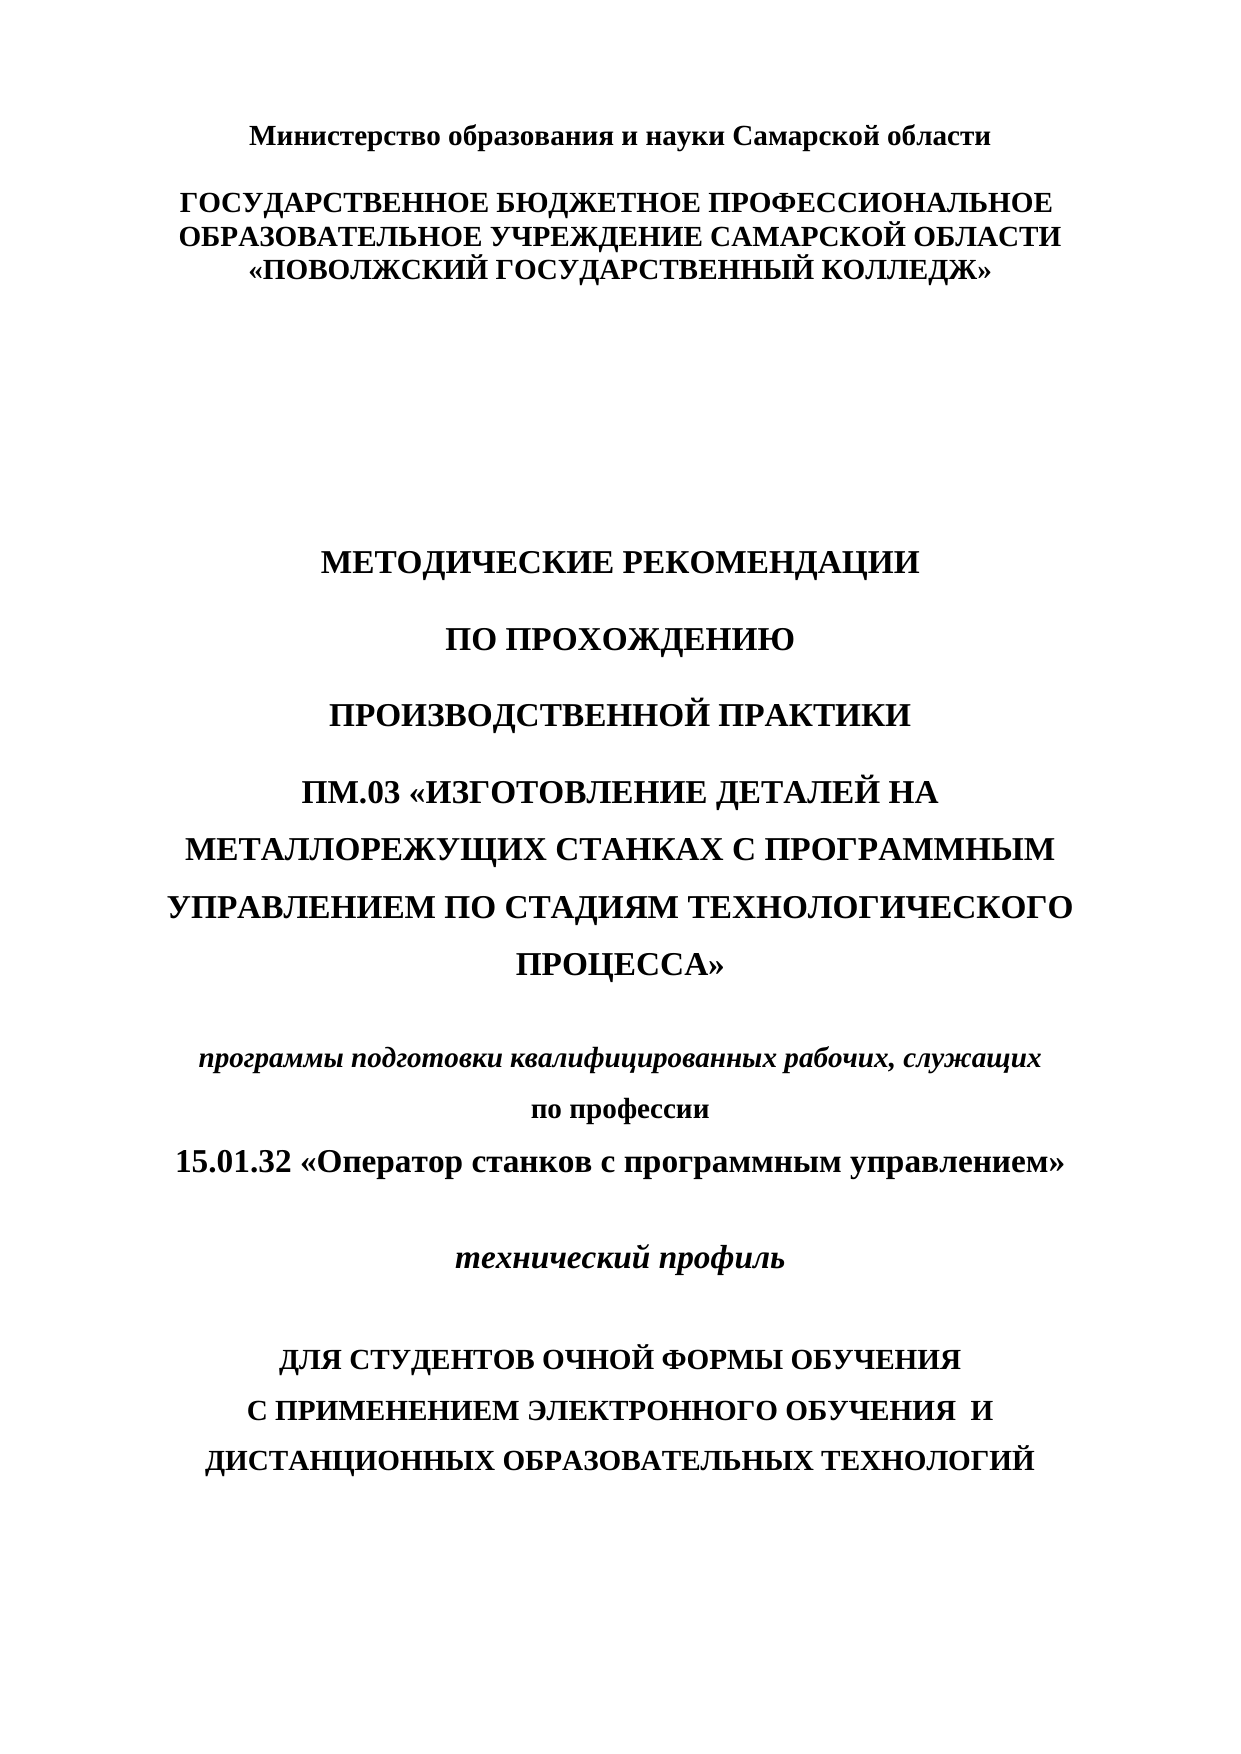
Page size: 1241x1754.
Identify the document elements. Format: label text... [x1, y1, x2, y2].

text ПМ.03 «ИЗГОТОВЛЕНИЕ ДЕТАЛЕЙ НА МЕТАЛЛОРЕЖУЩИХ СТАНКАХ С ПРОГРАММНЫМ УПРАВЛЕНИЕМ ПО СТАДИЯМ ТЕХНОЛОГИЧЕСКОГО ПРОЦЕССА» [118, 772, 1122, 983]
text ПРОИЗВОДСТВЕННОЙ ПРАКТИКИ [118, 696, 1122, 734]
text «ПОВОЛЖСКИЙ ГОСУДАРСТВЕННЫЙ КОЛЛЕДЖ» [118, 252, 1122, 286]
text МЕТОДИЧЕСКИЕ РЕКОМЕНДАЦИИ [118, 542, 1122, 581]
text ДЛЯ СТУДЕНТОВ ОЧНОЙ ФОРМЫ ОБУЧЕНИЯ [118, 1342, 1122, 1376]
text программы подготовки квалифицированных рабочих, служащих [118, 1041, 1122, 1074]
text Министерство образования и науки Самарской области [118, 118, 1122, 152]
text ПО ПРОХОЖДЕНИЮ [118, 619, 1122, 657]
text 15.01.32 «Оператор станков с программным управлением» [118, 1141, 1122, 1179]
text С ПРИМЕНЕНИЕМ ЭЛЕКТРОННОГО ОБУЧЕНИЯ И ДИСТАНЦИОННЫХ ОБРАЗОВАТЕЛЬНЫХ ТЕХНОЛОГИЙ [118, 1393, 1122, 1477]
text государственное Бюджетное профессиональное образовательное учреждение самарской области [118, 185, 1122, 252]
text по профессии [118, 1091, 1122, 1124]
text технический профиль [118, 1237, 1122, 1275]
